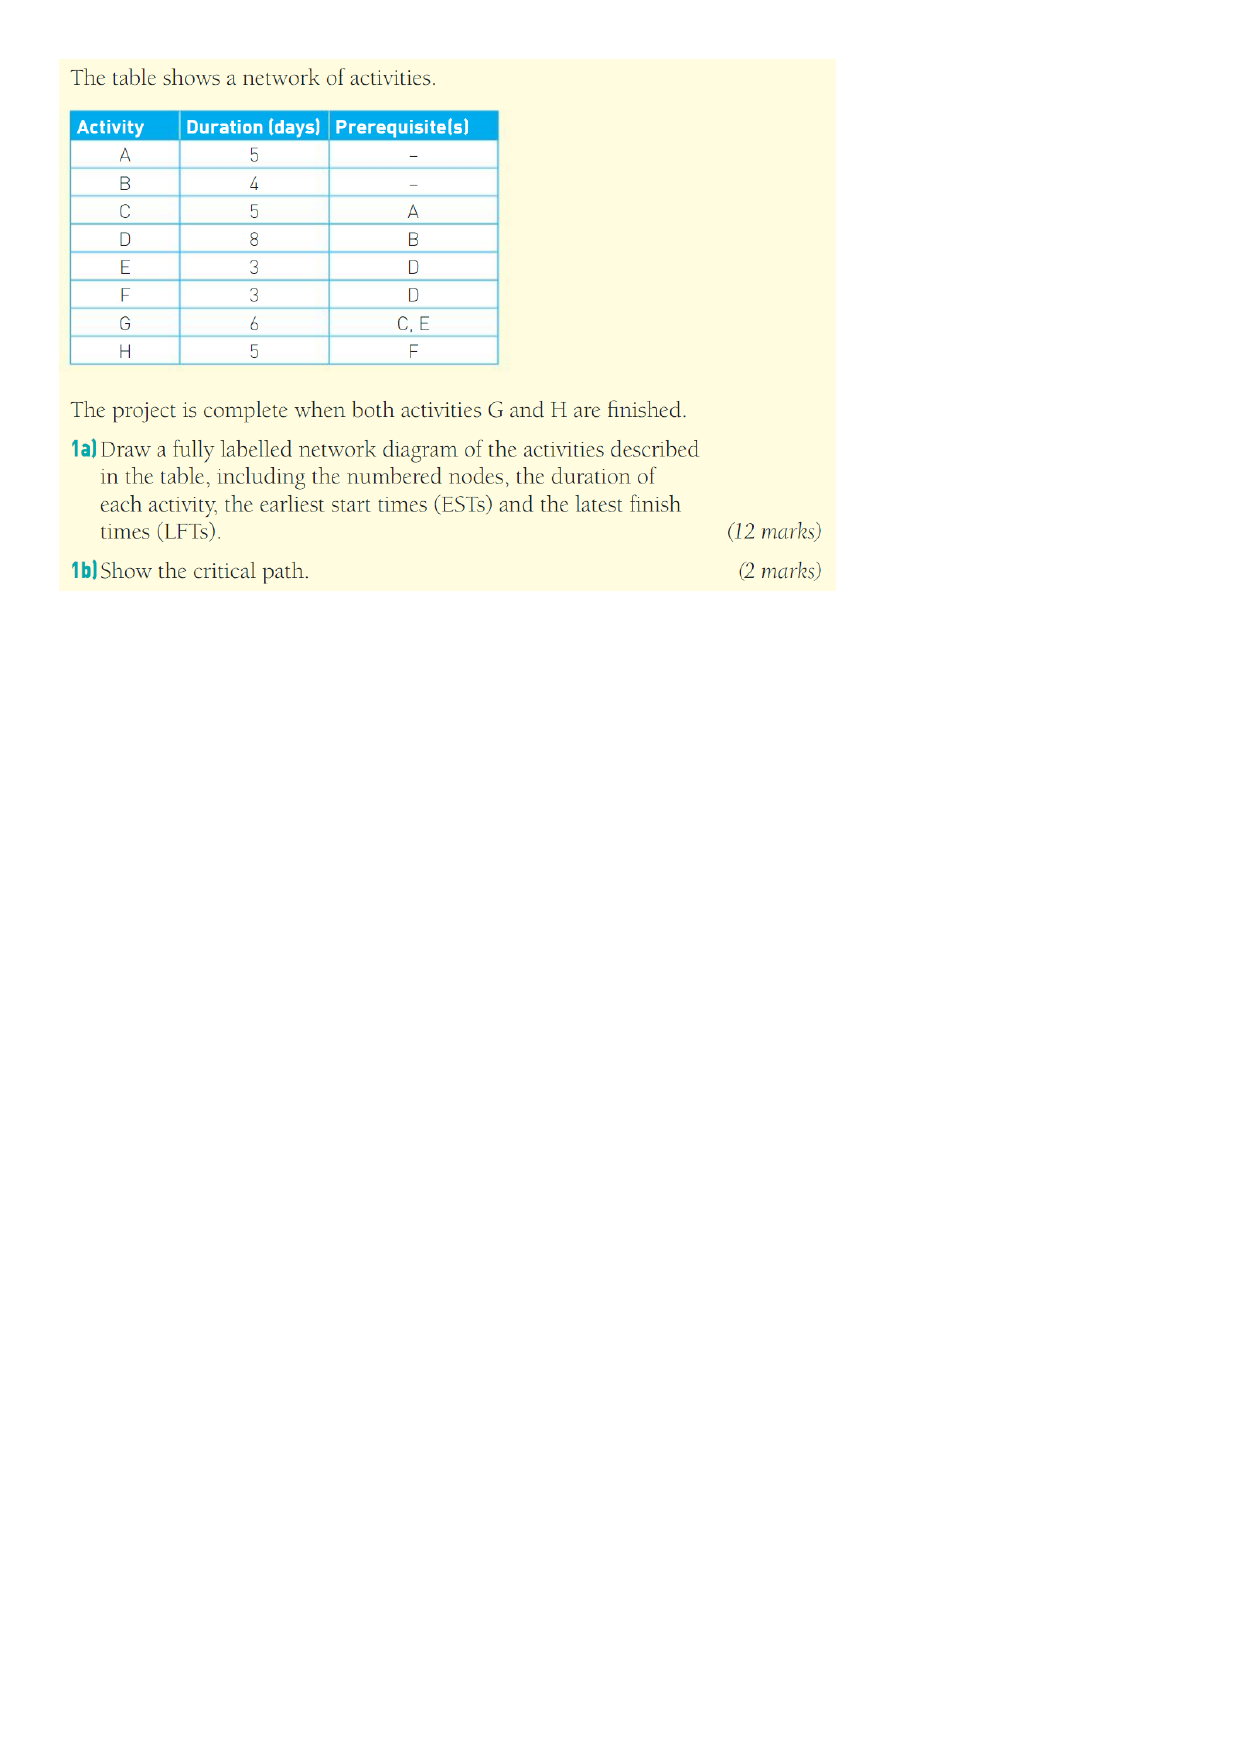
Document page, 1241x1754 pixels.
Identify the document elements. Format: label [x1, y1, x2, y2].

picture [59, 59, 836, 591]
